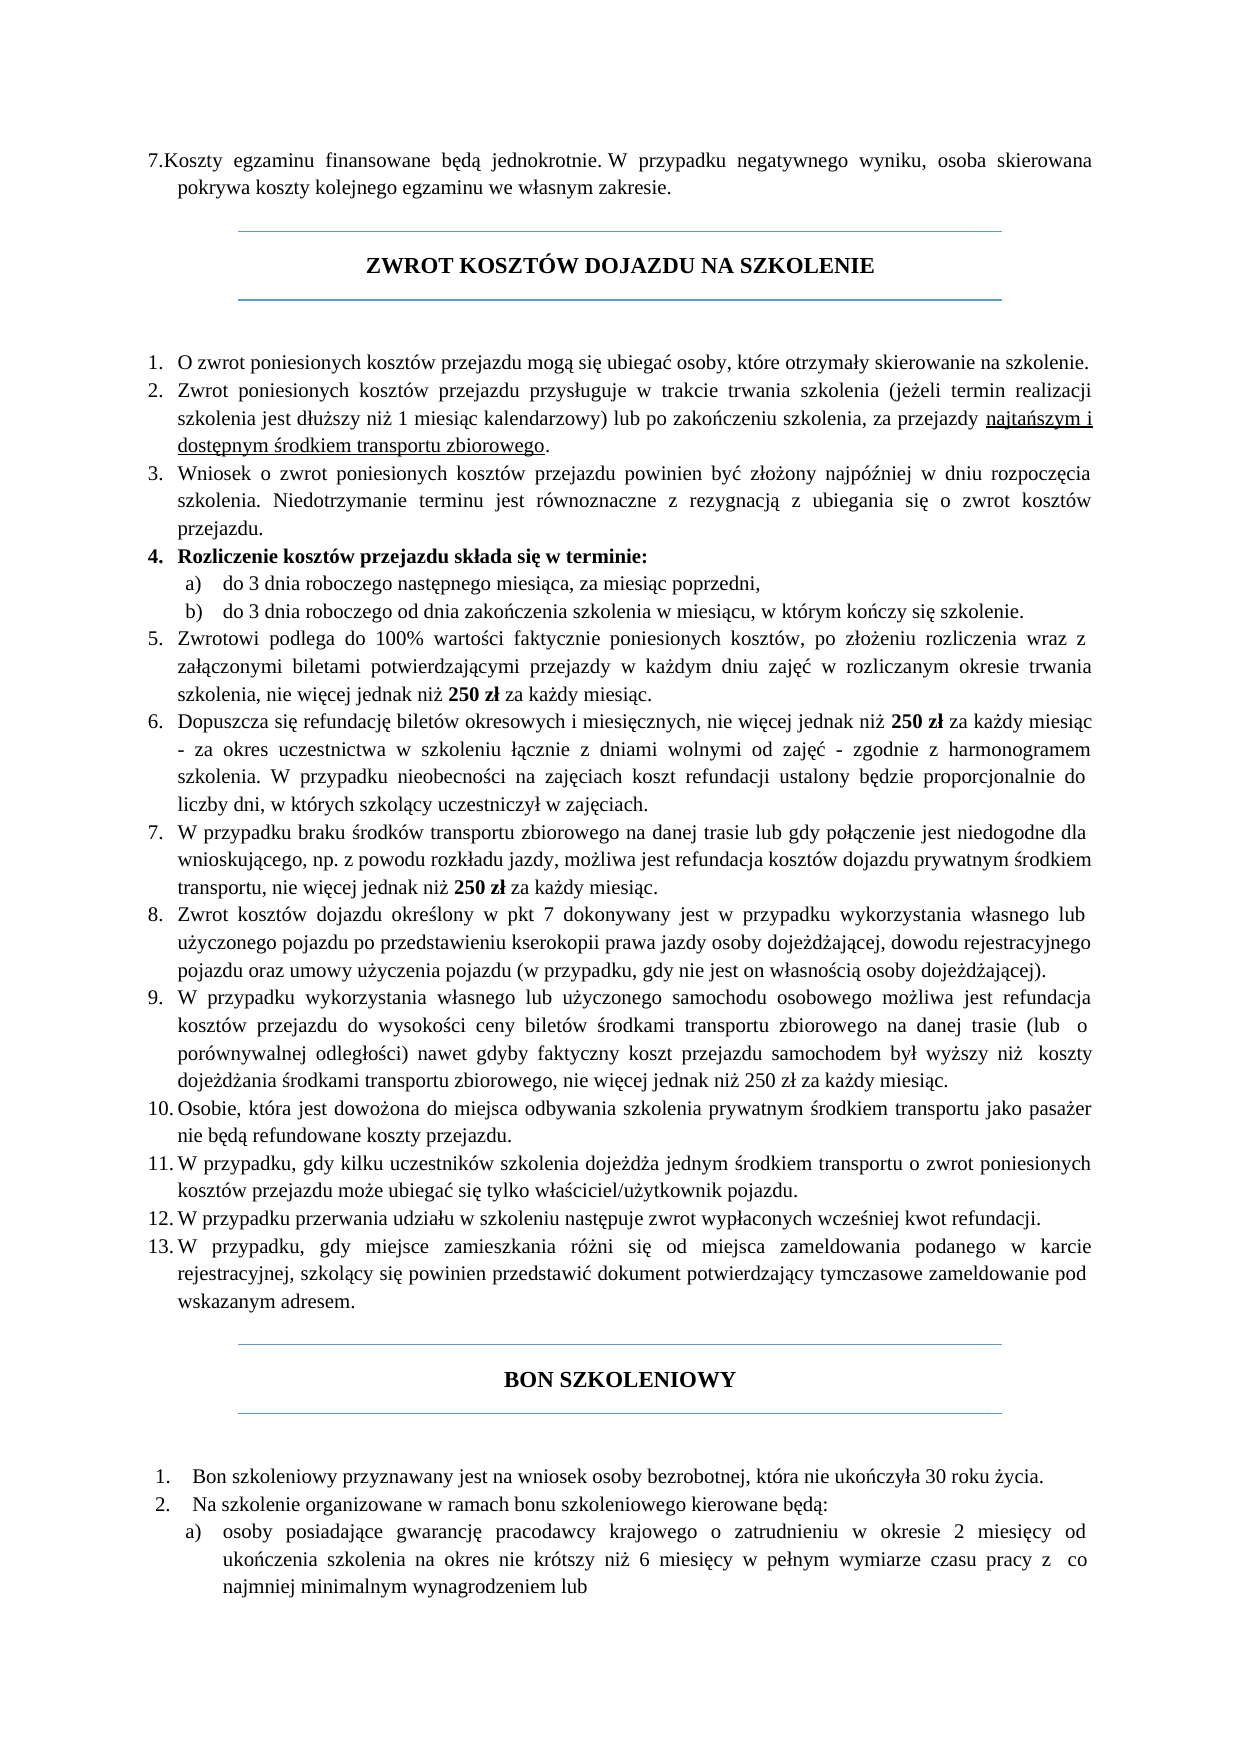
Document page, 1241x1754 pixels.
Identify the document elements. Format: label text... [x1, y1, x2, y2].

list W przypadku, gdy miejsce zamieszkania różni się od miejsca zameldowania podanego w karcie rejestracyjnej, szkolący się powinien przedstawić dokument potwierdzający tymczasowe zameldowanie pod wskazanym adresem. [148, 1234, 1092, 1313]
list Bon szkoleniowy przyznawany jest na wniosek osoby bezrobotnej, która nie ukończyła 30 roku życia. [155, 1464, 1092, 1488]
list Dopuszcza się refundację biletów okresowych i miesięcznych, nie więcej jednak niż 250 zł za każdy miesiąc - za okres uczestnictwa w szkoleniu łącznie z dniami wolnymi od zajęć - zgodnie z harmonogramem szkolenia. W przypadku nieobecności na zajęciach koszt refundacji ustalony będzie proporcjonalnie do liczby dni, w których szkolący uczestniczył w zajęciach. [148, 709, 1092, 816]
list osoby posiadające gwarancję pracodawcy krajowego o zatrudnieniu w okresie 2 miesięcy od ukończenia szkolenia na okres nie krótszy niż 6 miesięcy w pełnym wymiarze czasu pracy z co najmniej minimalnym wynagrodzeniem lub [185, 1519, 1092, 1598]
text BON SZKOLENIOWY [238, 1345, 1002, 1413]
list Zwrotowi podlega do 100% wartości faktycznie poniesionych kosztów, po złożeniu rozliczenia wraz z załączonymi biletami potwierdzającymi przejazdy w każdym dniu zajęć w rozliczanym okresie trwania szkolenia, nie więcej jednak niż 250 zł za każdy miesiąc. [148, 626, 1092, 706]
list Rozliczenie kosztów przejazdu składa się w terminie: [148, 543, 1092, 568]
list Osobie, która jest dowożona do miejsca odbywania szkolenia prywatnym środkiem transportu jako pasażer nie będą refundowane koszty przejazdu. [148, 1096, 1092, 1147]
list Koszty egzaminu finansowane będą jednokrotnie. W przypadku negatywnego wyniku, osoba skierowana pokrywa koszty kolejnego egzaminu we własnym zakresie. [148, 148, 1092, 199]
text ZWROT KOSZTÓW DOJAZDU NA SZKOLENIE [238, 232, 1002, 299]
list do 3 dnia roboczego następnego miesiąca, za miesiąc poprzedni, [185, 571, 1092, 595]
list W przypadku, gdy kilku uczestników szkolenia dojeżdża jednym środkiem transportu o zwrot poniesionych kosztów przejazdu może ubiegać się tylko właściciel/użytkownik pojazdu. [148, 1151, 1092, 1202]
list Zwrot poniesionych kosztów przejazdu przysługuje w trakcie trwania szkolenia (jeżeli termin realizacji szkolenia jest dłuższy niż 1 miesiąc kalendarzowy) lub po zakończeniu szkolenia, za przejazdy najtańszym i dostępnym środkiem transportu zbiorowego. [148, 378, 1092, 457]
list Zwrot kosztów dojazdu określony w pkt 7 dokonywany jest w przypadku wykorzystania własnego lub użyczonego pojazdu po przedstawieniu kserokopii prawa jazdy osoby dojeżdżającej, dowodu rejestracyjnego pojazdu oraz umowy użyczenia pojazdu (w przypadku, gdy nie jest on własnością osoby dojeżdżającej). [148, 902, 1092, 982]
list W przypadku przerwania udziału w szkoleniu następuje zwrot wypłaconych wcześniej kwot refundacji. [148, 1206, 1092, 1230]
list Wniosek o zwrot poniesionych kosztów przejazdu powinien być złożony najpóźniej w dniu rozpoczęcia szkolenia. Niedotrzymanie terminu jest równoznaczne z rezygnacją z ubiegania się o zwrot kosztów przejazdu. [148, 461, 1092, 540]
list W przypadku wykorzystania własnego lub użyczonego samochodu osobowego możliwa jest refundacja kosztów przejazdu do wysokości ceny biletów środkami transportu zbiorowego na danej trasie (lub o porównywalnej odległości) nawet gdyby faktyczny koszt przejazdu samochodem był wyższy niż koszty dojeżdżania środkami transportu zbiorowego, nie więcej jednak niż 250 zł za każdy miesiąc. [148, 985, 1092, 1092]
list Na szkolenie organizowane w ramach bonu szkoleniowego kierowane będą: [155, 1491, 1092, 1516]
list W przypadku braku środków transportu zbiorowego na danej trasie lub gdy połączenie jest niedogodne dla wnioskującego, np. z powodu rozkładu jazdy, możliwa jest refundacja kosztów dojazdu prywatnym środkiem transportu, nie więcej jednak niż 250 zł za każdy miesiąc. [148, 819, 1092, 899]
list O zwrot poniesionych kosztów przejazdu mogą się ubiegać osoby, które otrzymały skierowanie na szkolenie. [148, 350, 1092, 374]
list do 3 dnia roboczego od dnia zakończenia szkolenia w miesiącu, w którym kończy się szkolenie. [185, 599, 1092, 623]
